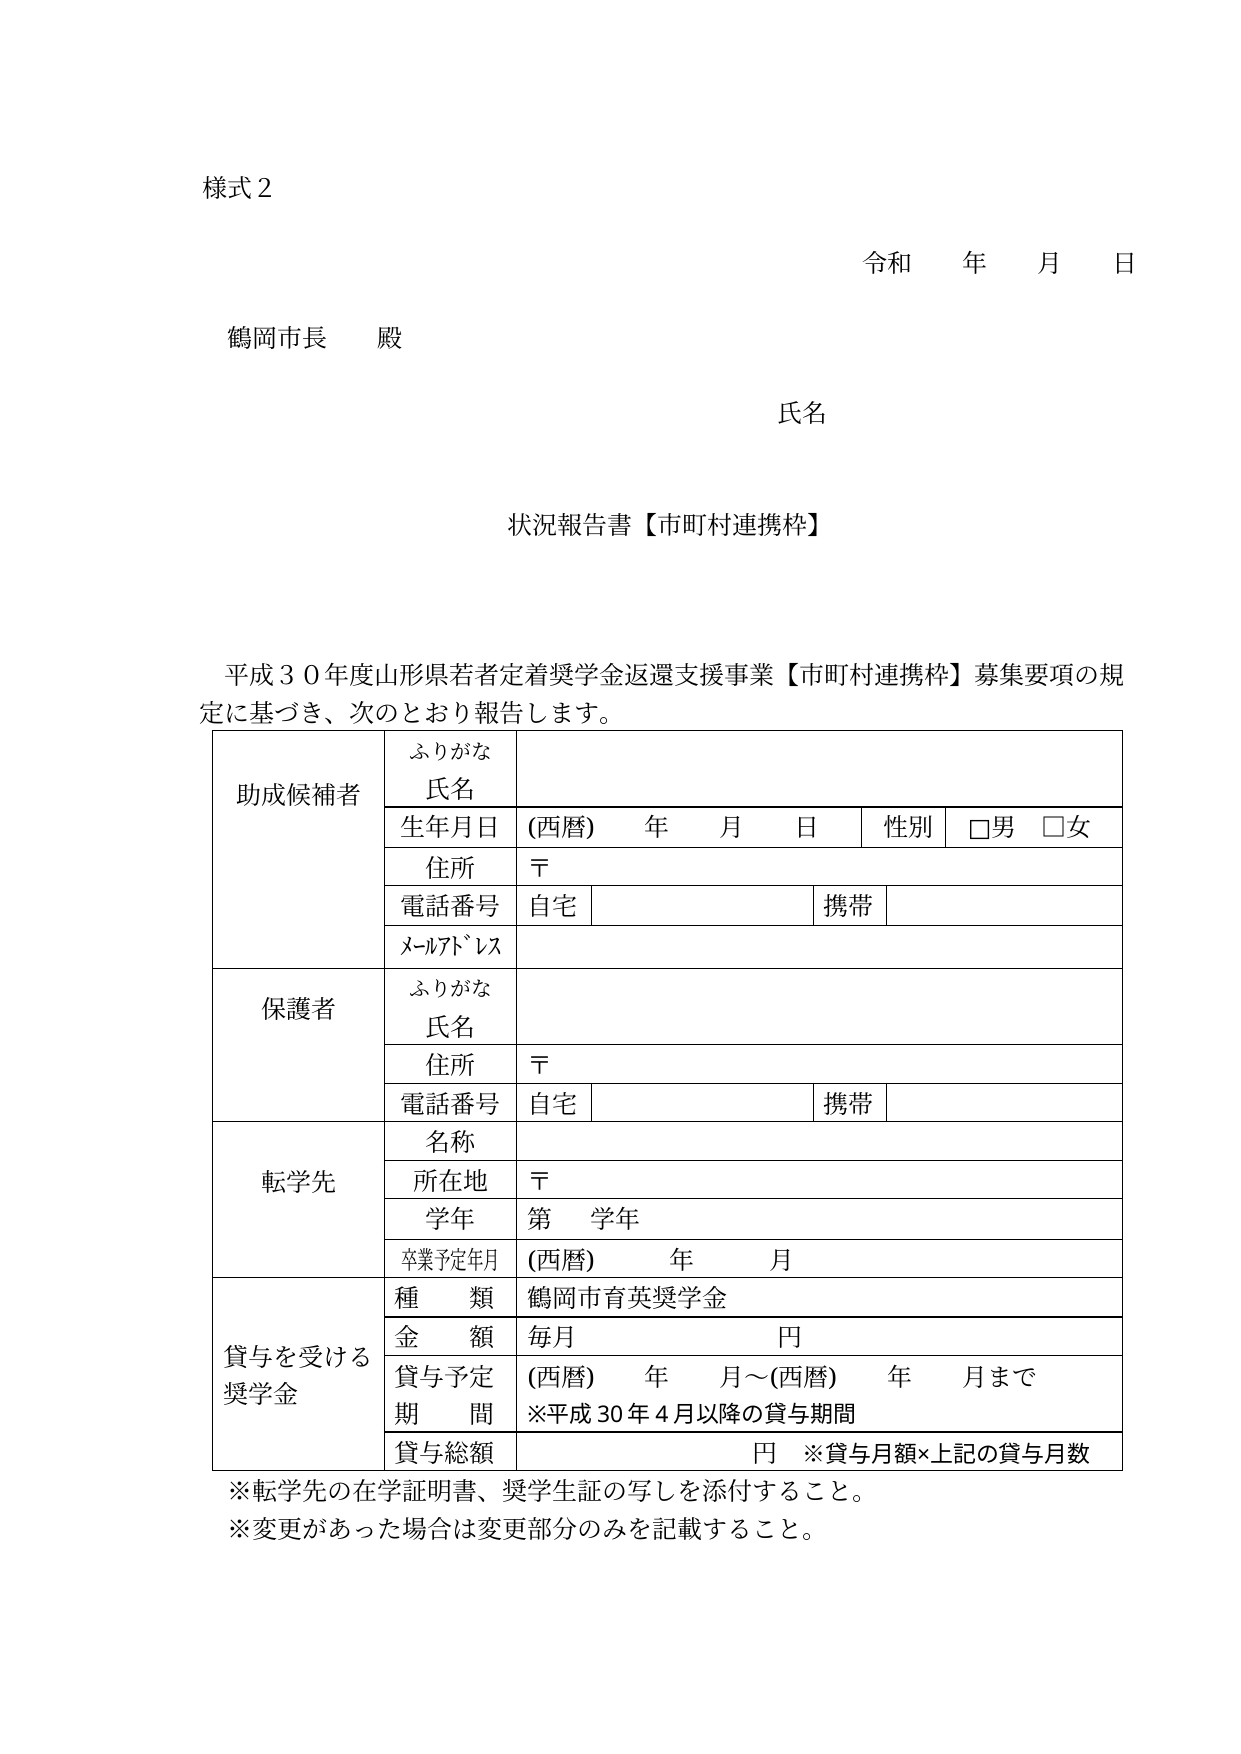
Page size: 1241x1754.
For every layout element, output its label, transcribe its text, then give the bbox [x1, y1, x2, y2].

table_cell [887, 1084, 1122, 1121]
table_cell ふりがな 氏名 [385, 969, 516, 1044]
table_cell 住所 [385, 848, 516, 885]
table_cell 電話番号 [385, 886, 516, 925]
text ※転学先の在学証明書、奨学生証の写しを添付すること。 [177, 1471, 1137, 1508]
table_cell 住所 [385, 1045, 516, 1082]
table_cell (西暦) 年 月 日 [517, 808, 861, 847]
table_cell [517, 926, 1122, 968]
text 令和 年 月 日 [177, 243, 1137, 280]
table_cell 毎月 円 [517, 1318, 1122, 1355]
table_cell 貸与総額 [385, 1433, 516, 1470]
table_cell 携帯 [814, 886, 886, 925]
table_cell 貸与を受ける奨学金 [213, 1278, 384, 1470]
text ※変更があった場合は変更部分のみを記載すること。 [177, 1508, 1137, 1546]
table_cell 自宅 [517, 886, 591, 925]
table_cell ﾒｰﾙｱﾄﾞﾚｽ [385, 926, 516, 968]
table_cell 携帯 [814, 1084, 886, 1121]
table_cell 種 類 [385, 1278, 516, 1316]
table_header 助成候補者 [213, 731, 384, 968]
table_cell [517, 969, 1122, 1044]
table_cell 円 ※貸与月額×上記の貸与月数 [517, 1433, 1122, 1470]
text 氏名 [177, 393, 1137, 430]
table_cell 〒 [517, 848, 1122, 885]
text 状況報告書【市町村連携枠】 [177, 505, 1137, 543]
text 鶴岡市長 殿 [177, 318, 1137, 355]
table_cell 貸与予定期 間 [385, 1356, 516, 1431]
table_cell 名称 [385, 1122, 516, 1159]
table_cell [517, 1122, 1122, 1159]
table_cell 第 学年 [517, 1199, 1122, 1239]
table_cell 学年 [385, 1199, 516, 1239]
table_cell 性別 [862, 808, 945, 847]
table_cell 金 額 [385, 1318, 516, 1355]
table_cell 電話番号 [385, 1084, 516, 1121]
table_cell 生年月日 [385, 808, 516, 847]
table_cell 〒 [517, 1161, 1122, 1198]
table_header [517, 731, 1122, 806]
table_cell [887, 886, 1122, 925]
table_cell [592, 886, 813, 925]
table_cell (西暦) 年 月～(西暦) 年 月まで ※平成30年4月以降の貸与期間 [517, 1356, 1122, 1431]
table_cell (西暦) 年 月 [517, 1240, 1122, 1277]
table_cell 鶴岡市育英奨学金 [517, 1278, 1122, 1316]
table_cell [592, 1084, 813, 1121]
text 様式２ [177, 168, 1137, 205]
table_cell 保護者 [213, 969, 384, 1121]
table_cell 自宅 [517, 1084, 591, 1121]
table_cell 〒 [517, 1045, 1122, 1082]
table_cell 転学先 [213, 1122, 384, 1277]
text 平成３０年度山形県若者定着奨学金返還支援事業【市町村連携枠】募集要項の規定に基づき、次のとおり報告します。 [199, 655, 1137, 730]
table_cell □男 □女 [946, 808, 1122, 847]
table_header ふりがな 氏名 [385, 731, 516, 806]
table_cell 卒業予定年月 [385, 1240, 516, 1277]
table_cell 所在地 [385, 1161, 516, 1198]
